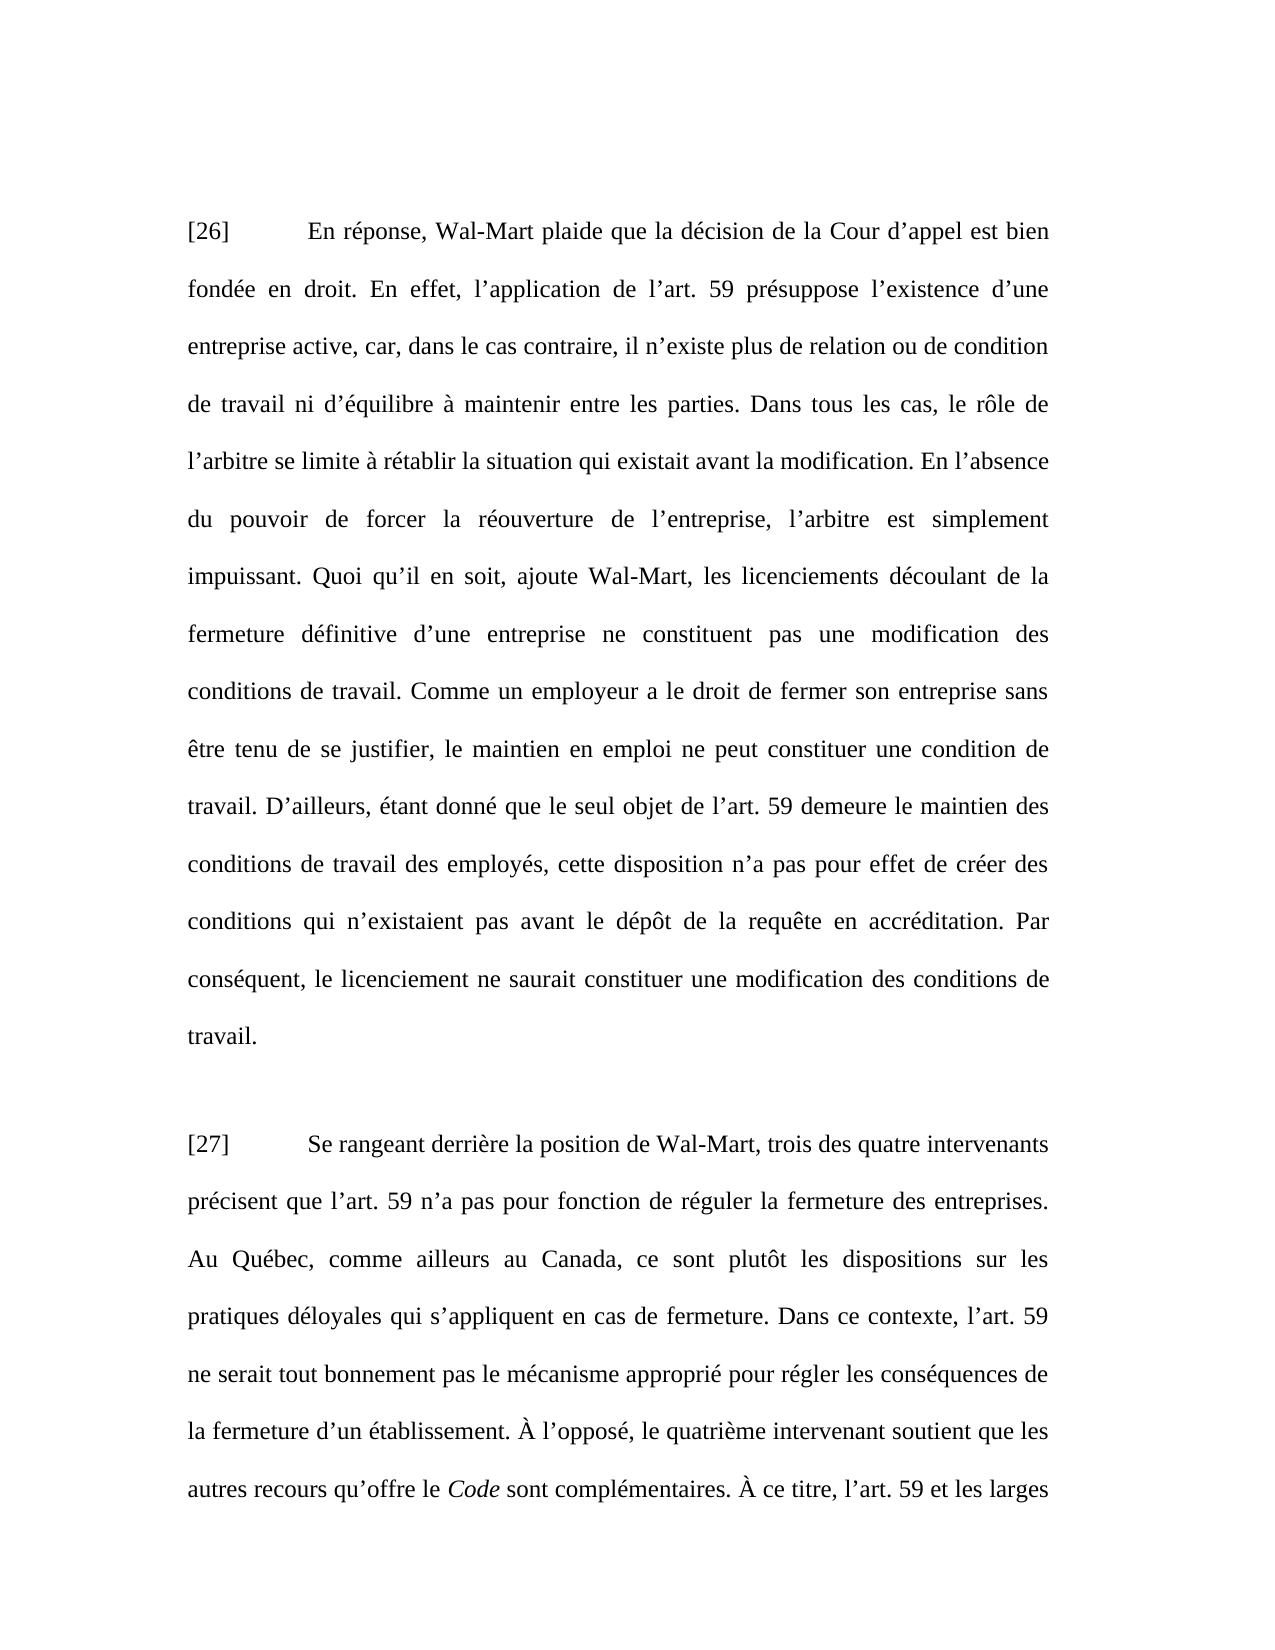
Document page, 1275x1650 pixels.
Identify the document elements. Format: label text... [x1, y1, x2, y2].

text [187, 1129, 1050, 1503]
text En réponse, Wal-Mart plaide que la décision de la Cour d’appel est bien fondée en droit. En effet, l’application de l’art. 59 présuppose l’existence d’une entreprise active, car, dans le cas contraire, il n’existe plus de relation ou de condition de travail ni d’équilibre à maintenir entre les parties. Dans tous les cas, le rôle de l’arbitre se limite à rétablir la situation qui existait avant la modification. En l’absence du pouvoir de forcer la réouverture de l’entreprise, l’arbitre est simplement impuissant. Quoi qu’il en soit, ajoute Wal-Mart, les licenciements découlant de la fermeture définitive d’une entreprise ne constituent pas une modification des conditions de travail. Comme un employeur a le droit de fermer son entreprise sans être tenu de se justifier, le maintien en emploi ne peut constituer une condition de travail. D’ailleurs, étant donné que le seul objet de l’art. 59 demeure le maintien des conditions de travail des employés, cette disposition n’a pas pour effet de créer des conditions qui n’existaient pas avant le dépôt de la requête en accréditation. Par conséquent, le licenciement ne saurait constituer une modification des conditions de travail. [187, 216, 1050, 1050]
